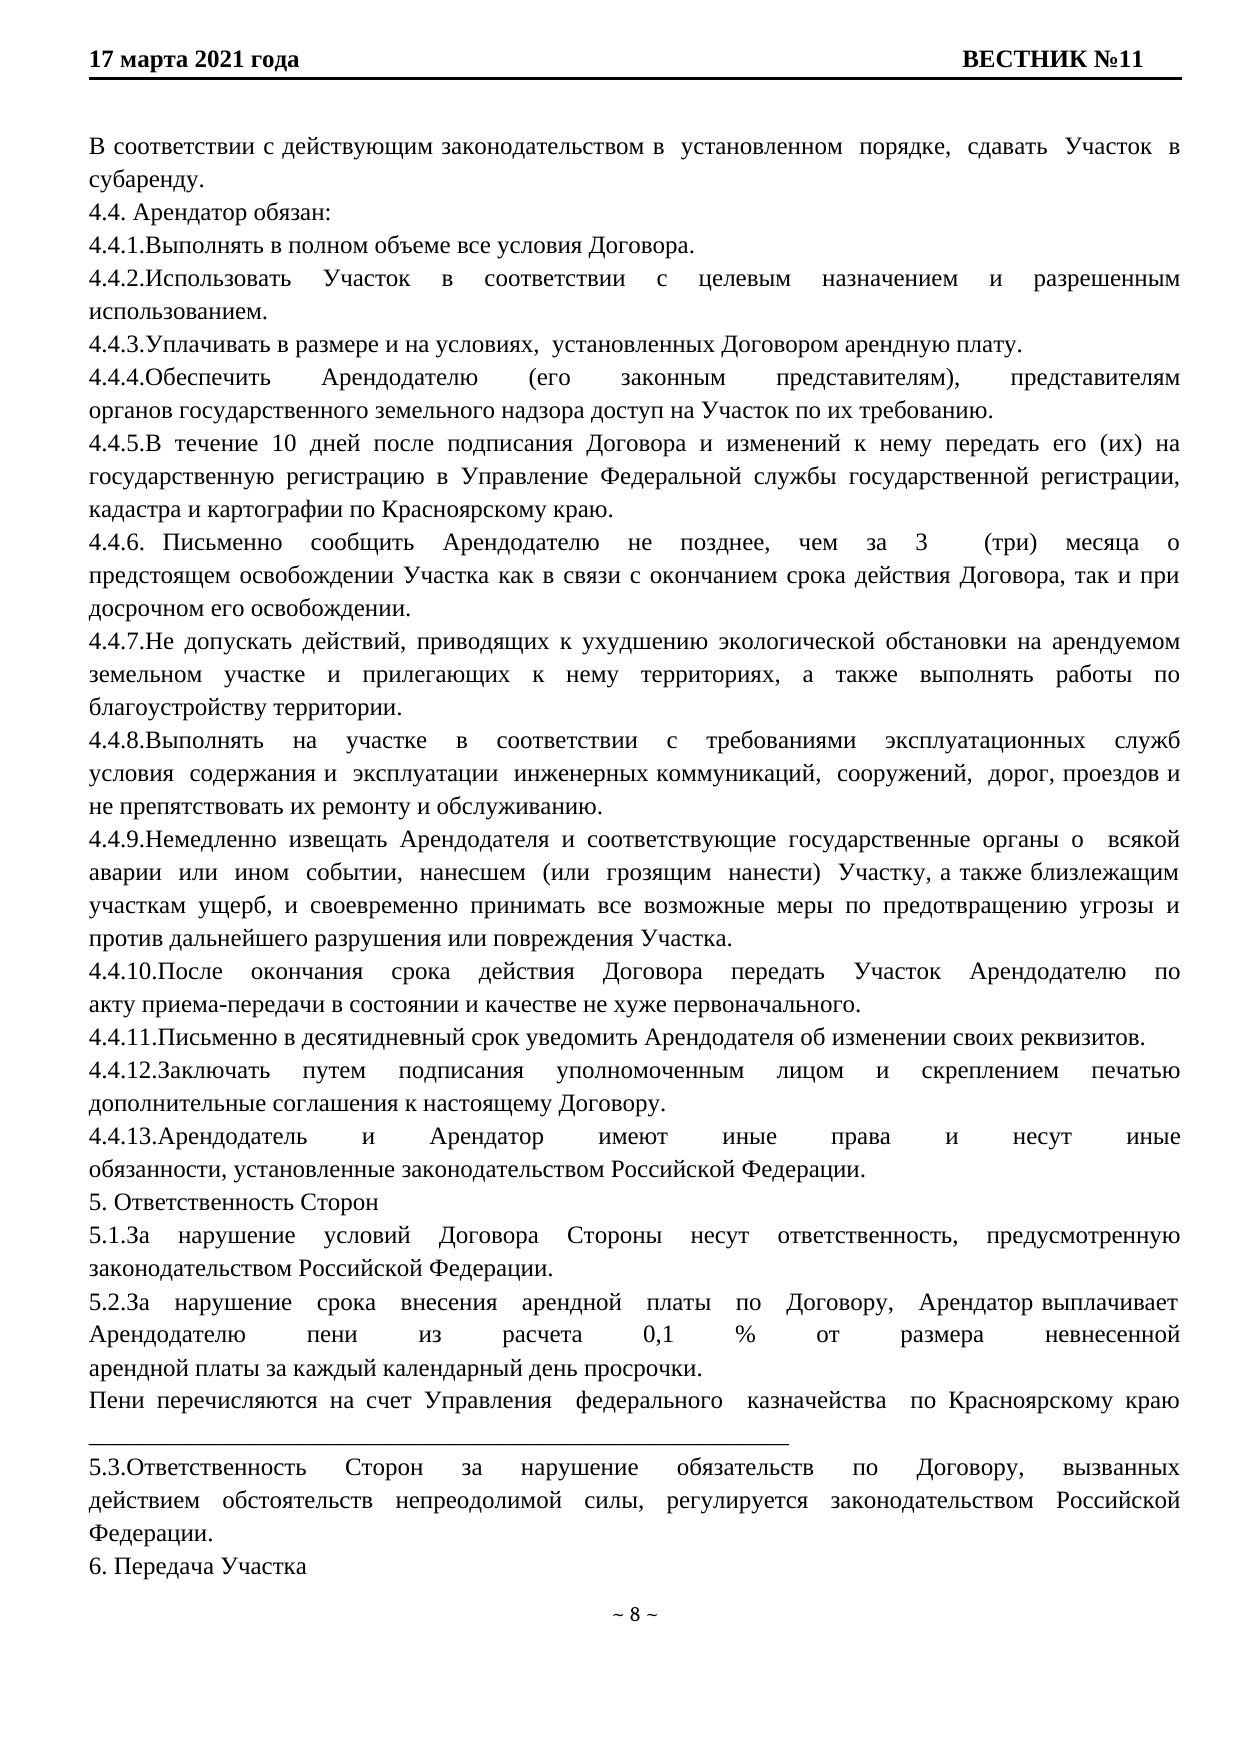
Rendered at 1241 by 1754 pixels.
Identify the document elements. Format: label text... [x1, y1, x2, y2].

text 4.4. Арендатор обязан: [89, 197, 1181, 226]
text 4.4.6. Письменно сообщить Арендодателю не позднее, чем за 3 (три) месяца о предстоящем освобождении Участка как в связи с окончанием срока действия Договора, так и при досрочном его освобождении. [89, 527, 1181, 622]
text 5.1.За нарушение условий Договора Стороны несут ответственность, предусмотренную законодательством Российской Федерации. [89, 1221, 1181, 1282]
text 4.4.13.Арендодатель и Арендатор имеют иные права и несут иные обязанности, установленные законодательством Российской Федерации. [89, 1121, 1181, 1183]
text 5.2.За нарушение срока внесения арендной платы по Договору, Арендатор выплачивает Арендодателю пени из расчета 0,1 % от размера невнесенной арендной платы за каждый календарный день просрочки. [89, 1287, 1181, 1381]
text В соответствии с действующим законодательством в установленном порядке, сдавать Участок в субаренду. [89, 131, 1181, 193]
text 4.4.7.Не допускать действий, приводящих к ухудшению экологической обстановки на арендуемом земельном участке и прилегающих к нему территориях, а также выполнять работы по благоустройству территории. [89, 626, 1181, 721]
text 6. Передача Участка [89, 1551, 1181, 1579]
text Пени перечисляются на счет Управления федерального казначейства по Красноярскому краю ________________________________________________________ [89, 1386, 1181, 1447]
text 4.4.8.Выполнять на участке в соответствии с требованиями эксплуатационных служб условия содержания и эксплуатации инженерных коммуникаций, сооружений, дорог, проездов и не препятствовать их ремонту и обслуживанию. [89, 725, 1181, 820]
text 4.4.10.После окончания срока действия Договора передать Участок Арендодателю по акту приема-передачи в состоянии и качестве не хуже первоначального. [89, 956, 1181, 1018]
text 4.4.4.Обеспечить Арендодателю (его законным представителям), представителям органов государственного земельного надзора доступ на Участок по их требованию. [89, 362, 1181, 424]
text 4.4.3.Уплачивать в размере и на условиях, установленных Договором арендную плату. [89, 329, 1181, 358]
text 4.4.2.Использовать Участок в соответствии с целевым назначением и разрешенным использованием. [89, 263, 1181, 325]
text 4.4.12.Заключать путем подписания уполномоченным лицом и скреплением печатью дополнительные соглашения к настоящему Договору. [89, 1055, 1181, 1117]
text 5.3.Ответственность Сторон за нарушение обязательств по Договору, вызванных действием обстоятельств непреодолимой силы, регулируется законодательством Российской Федерации. [89, 1452, 1181, 1546]
text 4.4.11.Письменно в десятидневный срок уведомить Арендодателя об изменении своих реквизитов. [89, 1022, 1181, 1051]
text 4.4.5.В течение 10 дней после подписания Договора и изменений к нему передать его (их) на государственную регистрацию в Управление Федеральной службы государственной регистрации, кадастра и картографии по Красноярскому краю. [89, 428, 1181, 523]
text 5. Ответственность Сторон [89, 1187, 1181, 1216]
text 4.4.1.Выполнять в полном объеме все условия Договора. [89, 230, 1181, 259]
text 4.4.9.Немедленно извещать Арендодателя и соответствующие государственные органы о всякой аварии или ином событии, нанесшем (или грозящим нанести) Участку, а также близлежащим участкам ущерб, и своевременно принимать все возможные меры по предотвращению угрозы и против дальнейшего разрушения или повреждения Участка. [89, 824, 1181, 952]
